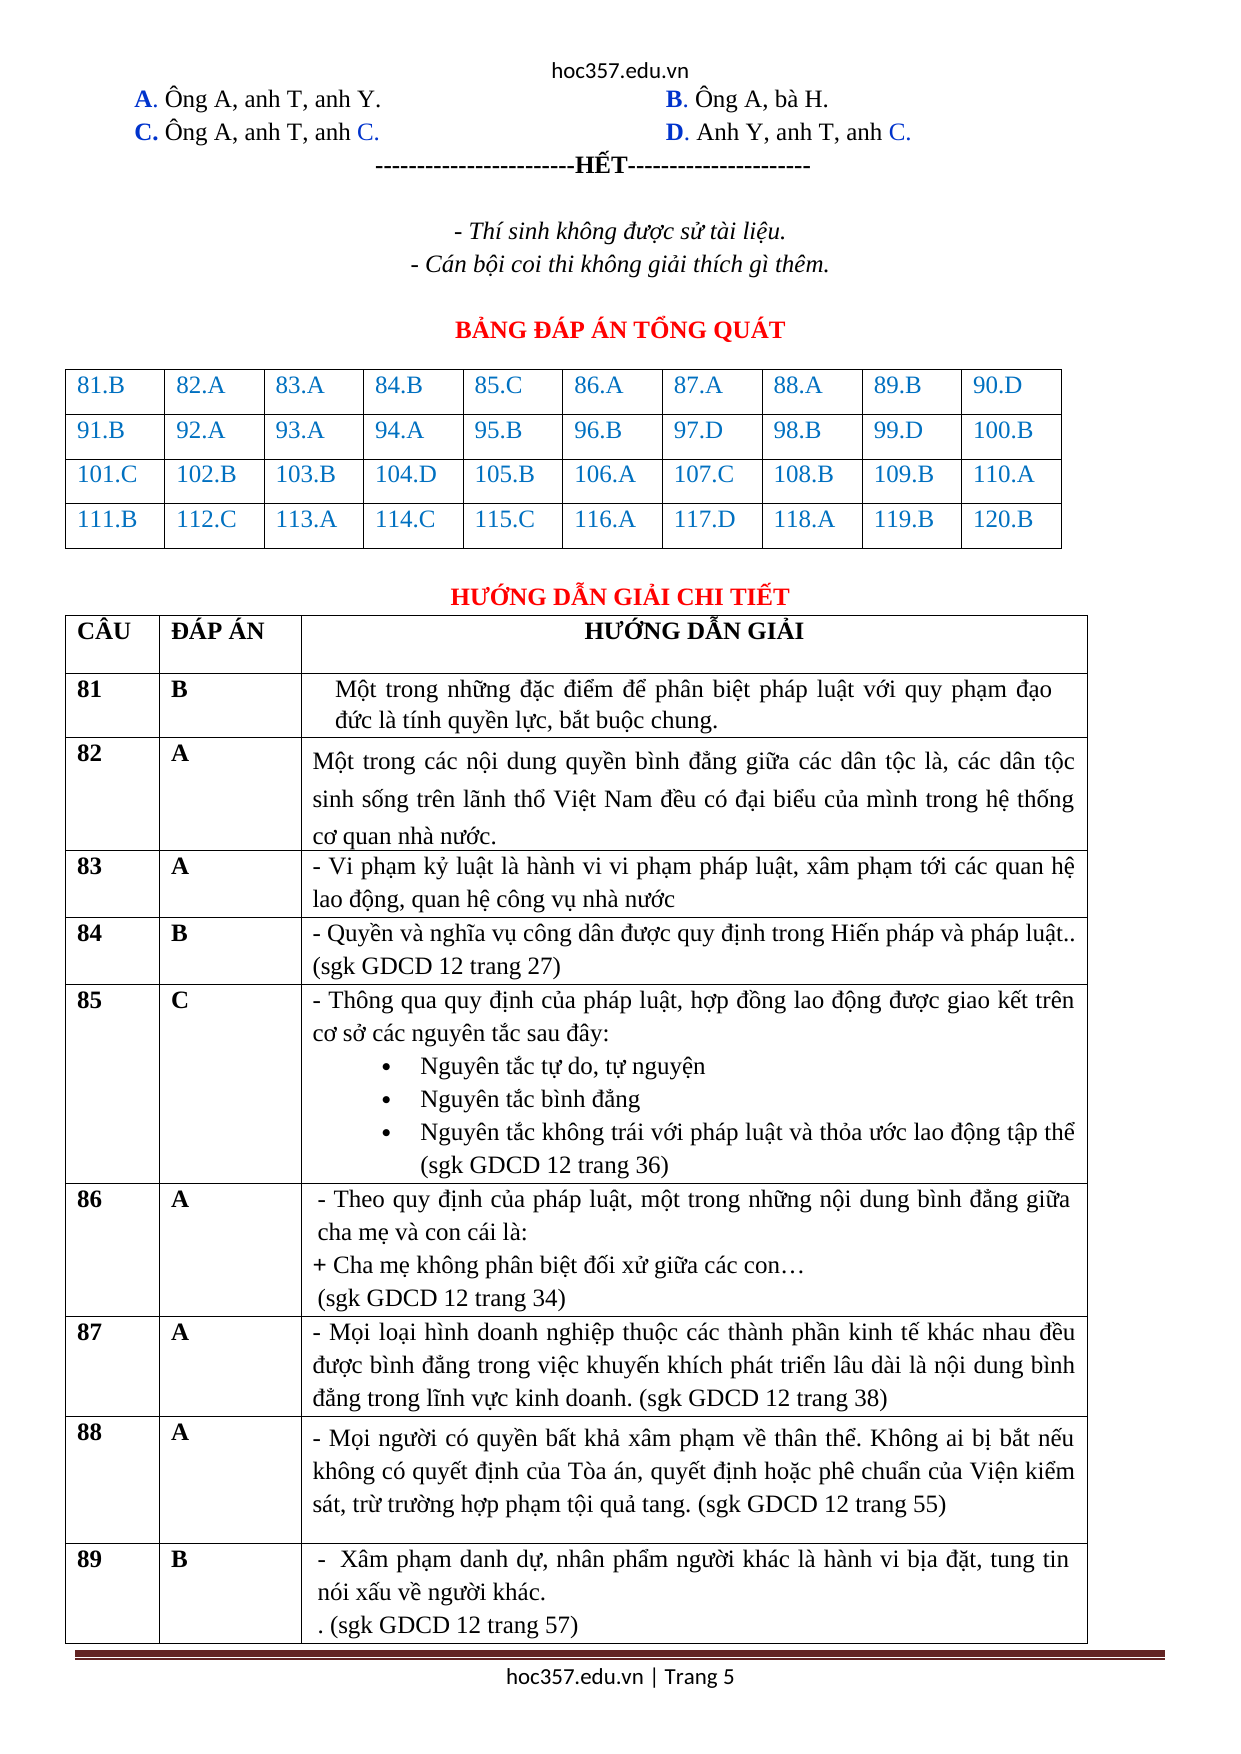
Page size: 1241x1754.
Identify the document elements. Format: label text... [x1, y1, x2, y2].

table_cell 84 [66, 918, 159, 984]
table_header ĐÁP ÁN [160, 616, 301, 673]
table_cell 112.C [165, 504, 264, 548]
table_cell Một trong các nội dung quyền bình đẳng giữa các dân tộc là, các dân tộc sinh sống trên lãnh thổ Việt Nam đều có đại biểu của mình trong hệ thống cơ quan nhà nước. [302, 738, 1087, 850]
table_cell 105.B [464, 460, 562, 503]
table_cell 103.B [265, 460, 363, 503]
table_cell 88 [66, 1417, 159, 1543]
text - Cán bội coi thi không giải thích gì thêm. [75, 249, 1165, 278]
table_cell A [160, 738, 301, 850]
table_cell 110.A [962, 460, 1061, 503]
table_cell 89 [66, 1544, 159, 1643]
table_cell 101.C [66, 460, 164, 503]
table_cell B [160, 918, 301, 984]
table_cell B [160, 1544, 301, 1643]
table_cell 120.B [962, 504, 1061, 548]
table_cell 114.C [364, 504, 463, 548]
table_cell 81 [66, 674, 159, 737]
table_header HƯỚNG DẪN GIẢI [302, 616, 1087, 673]
table_cell 104.D [364, 460, 463, 503]
table_header 83.A [265, 370, 363, 414]
table_cell 82 [66, 738, 159, 850]
table_cell 115.C [464, 504, 562, 548]
table_cell 116.A [563, 504, 662, 548]
table_cell 106.A [563, 460, 662, 503]
table_cell 109.B [863, 460, 961, 503]
table_header CÂU [66, 616, 159, 673]
text ------------------------HẾT---------------------- [300, 150, 1165, 179]
text C. Ông A, anh T, anh C. D. Anh Y, anh T, anh C. [75, 117, 1165, 146]
table_cell 97.D [663, 415, 762, 458]
table_cell - Xâm phạm danh dự, nhân phẩm người khác là hành vi bịa đặt, tung tin nói xấu về người khác. . (sgk GDCD 12 trang 57) [302, 1544, 1087, 1643]
table_cell - Vi phạm kỷ luật là hành vi vi phạm pháp luật, xâm phạm tới các quan hệ lao động, quan hệ công vụ nhà nước [302, 851, 1087, 917]
table_cell 93.A [265, 415, 363, 458]
table_cell - Mọi loại hình doanh nghiệp thuộc các thành phần kinh tế khác nhau đều được bình đẳng trong việc khuyến khích phát triển lâu dài là nội dung bình đẳng trong lĩnh vực kinh doanh. (sgk GDCD 12 trang 38) [302, 1317, 1087, 1416]
table_cell A [160, 1417, 301, 1543]
table_header 88.A [763, 370, 862, 414]
table_cell - Theo quy định của pháp luật, một trong những nội dung bình đẳng giữa cha mẹ và con cái là: + Cha mẹ không phân biệt đối xử giữa các con… (sgk GDCD 12 trang 34) [302, 1184, 1087, 1316]
table_cell A [160, 1317, 301, 1416]
table_cell 113.A [265, 504, 363, 548]
table_cell 108.B [763, 460, 862, 503]
table_header 86.A [563, 370, 662, 414]
table_cell 95.B [464, 415, 562, 458]
table_header 87.A [663, 370, 762, 414]
table_cell 92.A [165, 415, 264, 458]
text A. Ông A, anh T, anh Y. B. Ông A, bà H. [75, 84, 1165, 113]
table_cell 85 [66, 985, 159, 1183]
table_header 84.B [364, 370, 463, 414]
text - Thí sinh không được sử tài liệu. [75, 216, 1165, 245]
table_cell - Thông qua quy định của pháp luật, hợp đồng lao động được giao kết trên cơ sở các nguyên tắc sau đây: Nguyên tắc tự do, tự nguyện Nguyên tắc bình đẳng Nguyên tắc không trái với pháp luật và thỏa ước lao động tập thể (sgk GDCD 12 trang 36) [302, 985, 1087, 1183]
table_cell 99.D [863, 415, 961, 458]
table_header 82.A [165, 370, 264, 414]
table_header 85.C [464, 370, 562, 414]
table_cell Một trong những đặc điểm để phân biệt pháp luật với quy phạm đạo đức là tính quyền lực, bắt buộc chung. [302, 674, 1087, 737]
table_header 90.D [962, 370, 1061, 414]
table_cell 100.B [962, 415, 1061, 458]
table_cell 86 [66, 1184, 159, 1316]
text HƯỚNG DẪN GIẢI CHI TIẾT [75, 582, 1165, 610]
table_header 89.B [863, 370, 961, 414]
table_cell 107.C [663, 460, 762, 503]
table_cell 102.B [165, 460, 264, 503]
table_cell 119.B [863, 504, 961, 548]
table_cell 91.B [66, 415, 164, 458]
table_cell - Mọi người có quyền bất khả xâm phạm về thân thể. Không ai bị bắt nếu không có quyết định của Tòa án, quyết định hoặc phê chuẩn của Viện kiểm sát, trừ trường hợp phạm tội quả tang. (sgk GDCD 12 trang 55) [302, 1417, 1087, 1543]
table_cell 87 [66, 1317, 159, 1416]
table_cell - Quyền và nghĩa vụ công dân được quy định trong Hiến pháp và pháp luật.. (sgk GDCD 12 trang 27) [302, 918, 1087, 984]
table_cell 118.A [763, 504, 862, 548]
table_cell B [160, 674, 301, 737]
table_cell 83 [66, 851, 159, 917]
text BẢNG ĐÁP ÁN TỔNG QUÁT [75, 315, 1165, 344]
table_header 81.B [66, 370, 164, 414]
table_cell 111.B [66, 504, 164, 548]
table_cell 94.A [364, 415, 463, 458]
table_cell A [160, 1184, 301, 1316]
table_cell C [160, 985, 301, 1183]
table_cell 98.B [763, 415, 862, 458]
table_cell A [160, 851, 301, 917]
table_cell 96.B [563, 415, 662, 458]
table_cell 117.D [663, 504, 762, 548]
